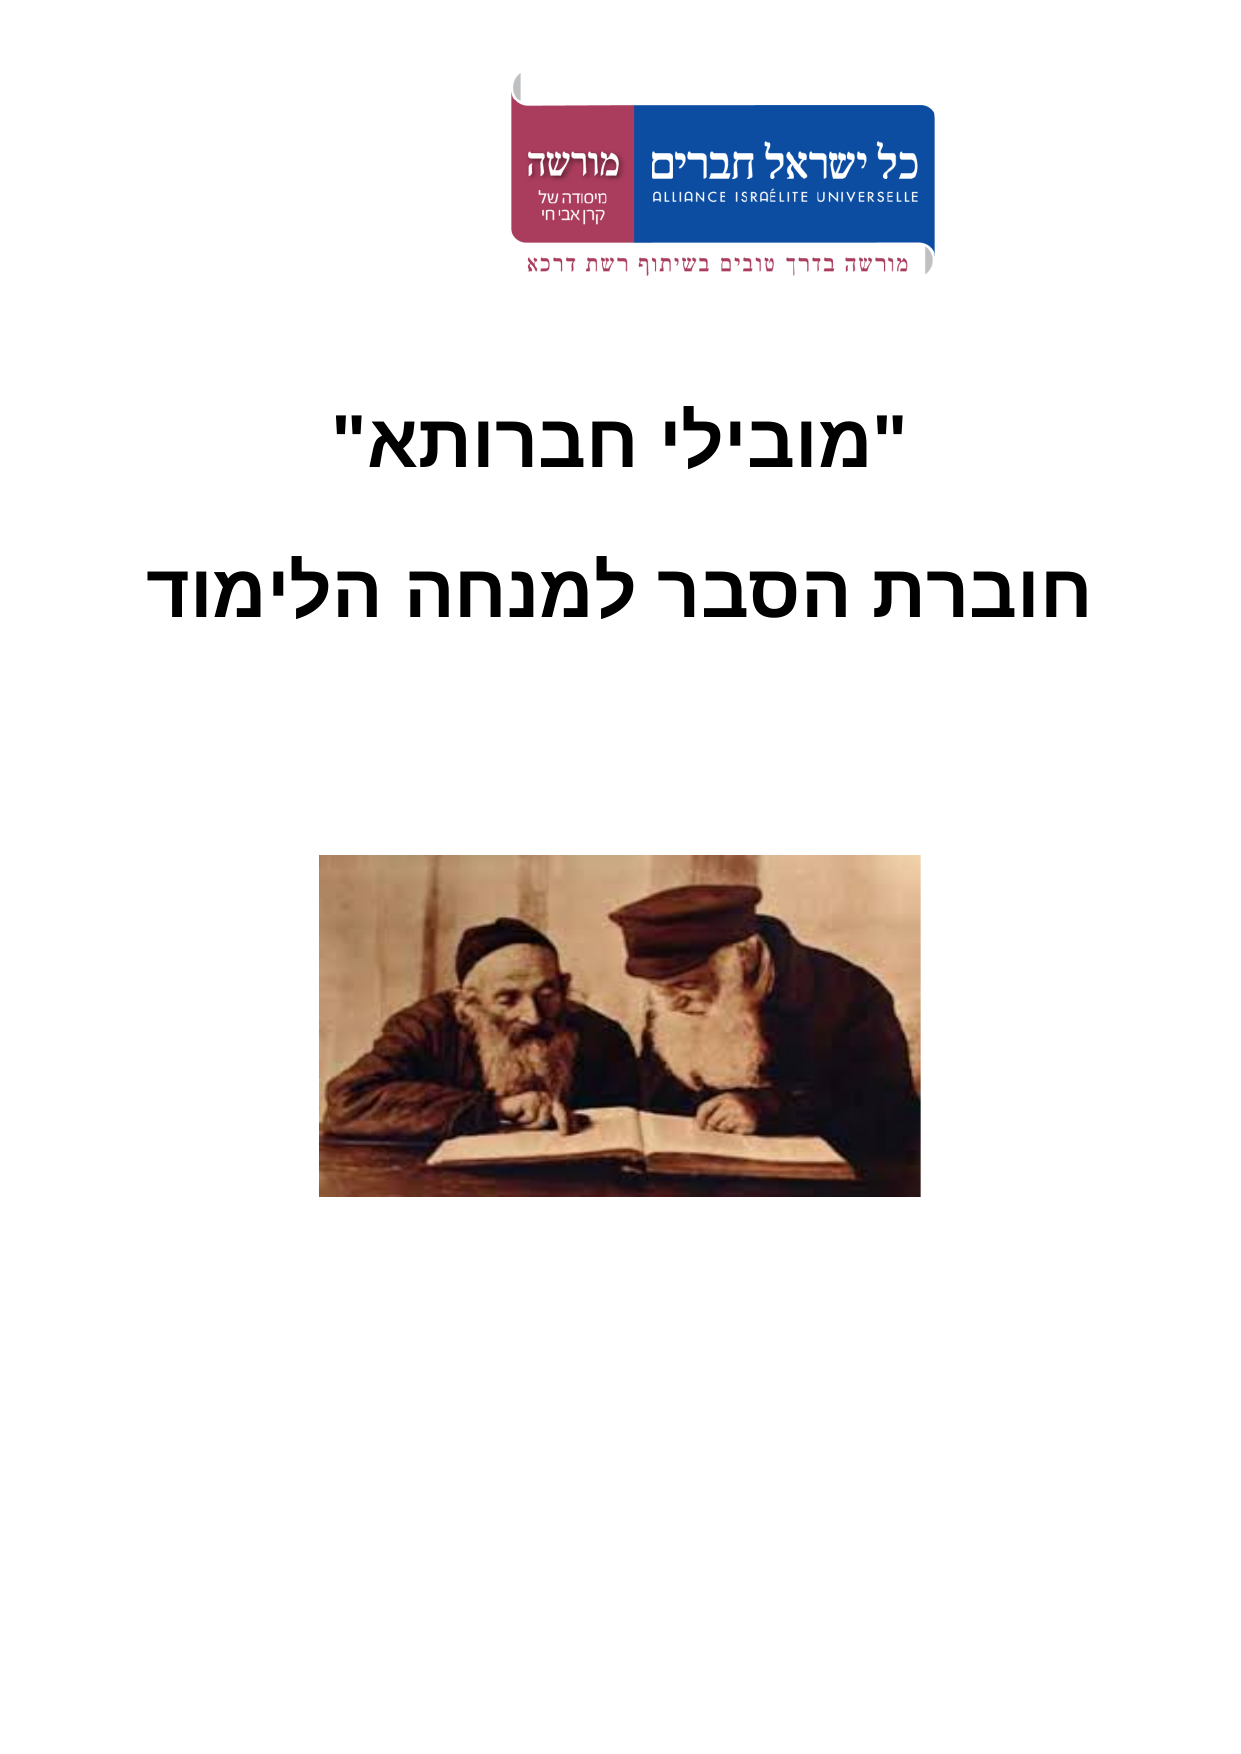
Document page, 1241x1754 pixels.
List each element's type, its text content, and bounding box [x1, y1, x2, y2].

text "מובילי חברותא" [118, 397, 1122, 483]
text חוברת הסבר למנחה הלימוד [118, 547, 1122, 634]
picture [511, 73, 935, 282]
picture [319, 855, 921, 1197]
